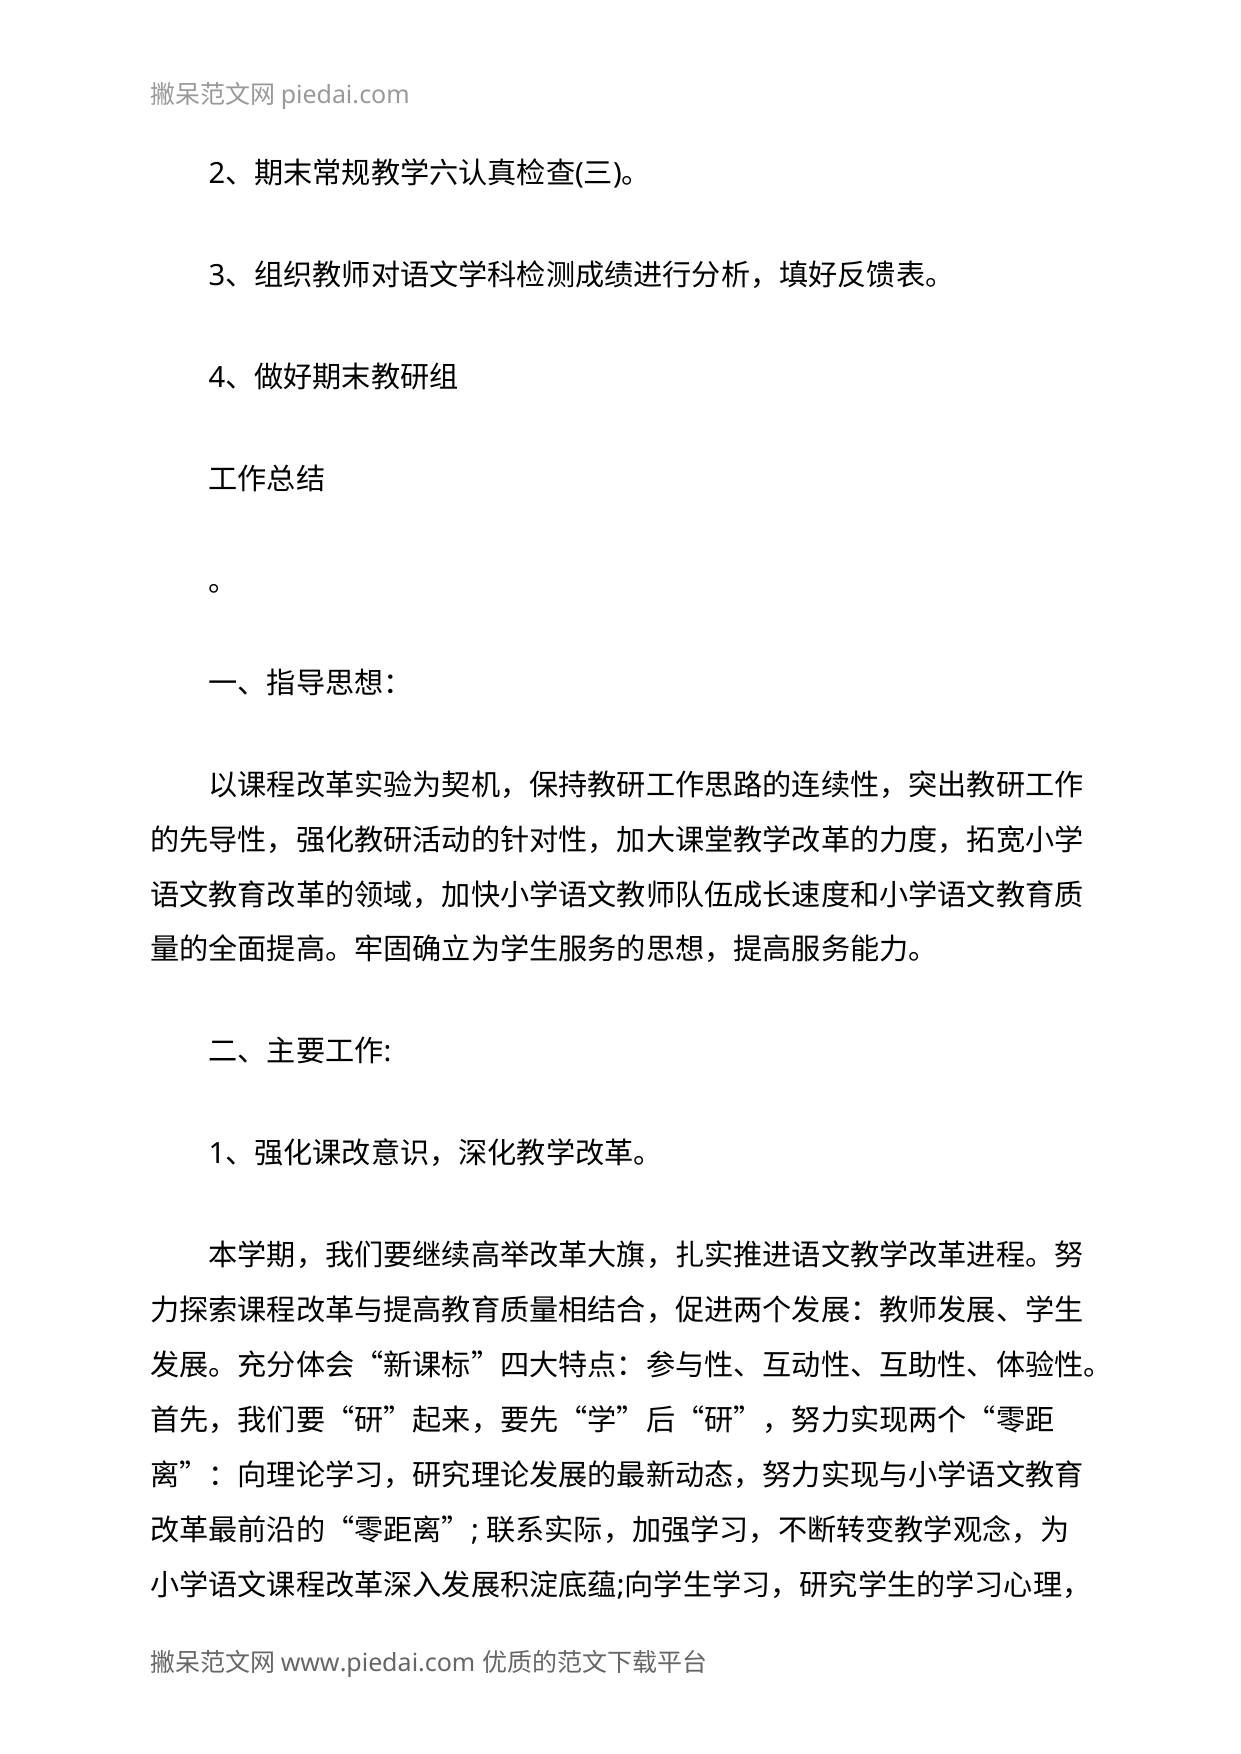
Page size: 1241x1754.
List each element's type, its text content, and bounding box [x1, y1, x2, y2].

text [150, 1232, 1090, 1603]
text 工作总结 [150, 456, 1090, 498]
text 以课程改革实验为契机，保持教研工作思路的连续性，突出教研工作的先导性，强化教研活动的针对性，加大课堂教学改革的力度，拓宽小学语文教育改革的领域，加快小学语文教师队伍成长速度和小学语文教育质量的全面提高。牢固确立为学生服务的思想，提高服务能力。 [150, 761, 1090, 968]
text 二、主要工作: [150, 1028, 1090, 1070]
text 。 [150, 558, 1090, 600]
text 1、强化课改意识，深化教学改革。 [150, 1130, 1090, 1172]
text 2、期末常规教学六认真检查(三)。 [150, 150, 1090, 192]
text 3、组织教师对语文学科检测成绩进行分析，填好反馈表。 [150, 252, 1090, 294]
text 一、指导思想： [150, 659, 1090, 702]
text 4、做好期末教研组 [150, 354, 1090, 396]
